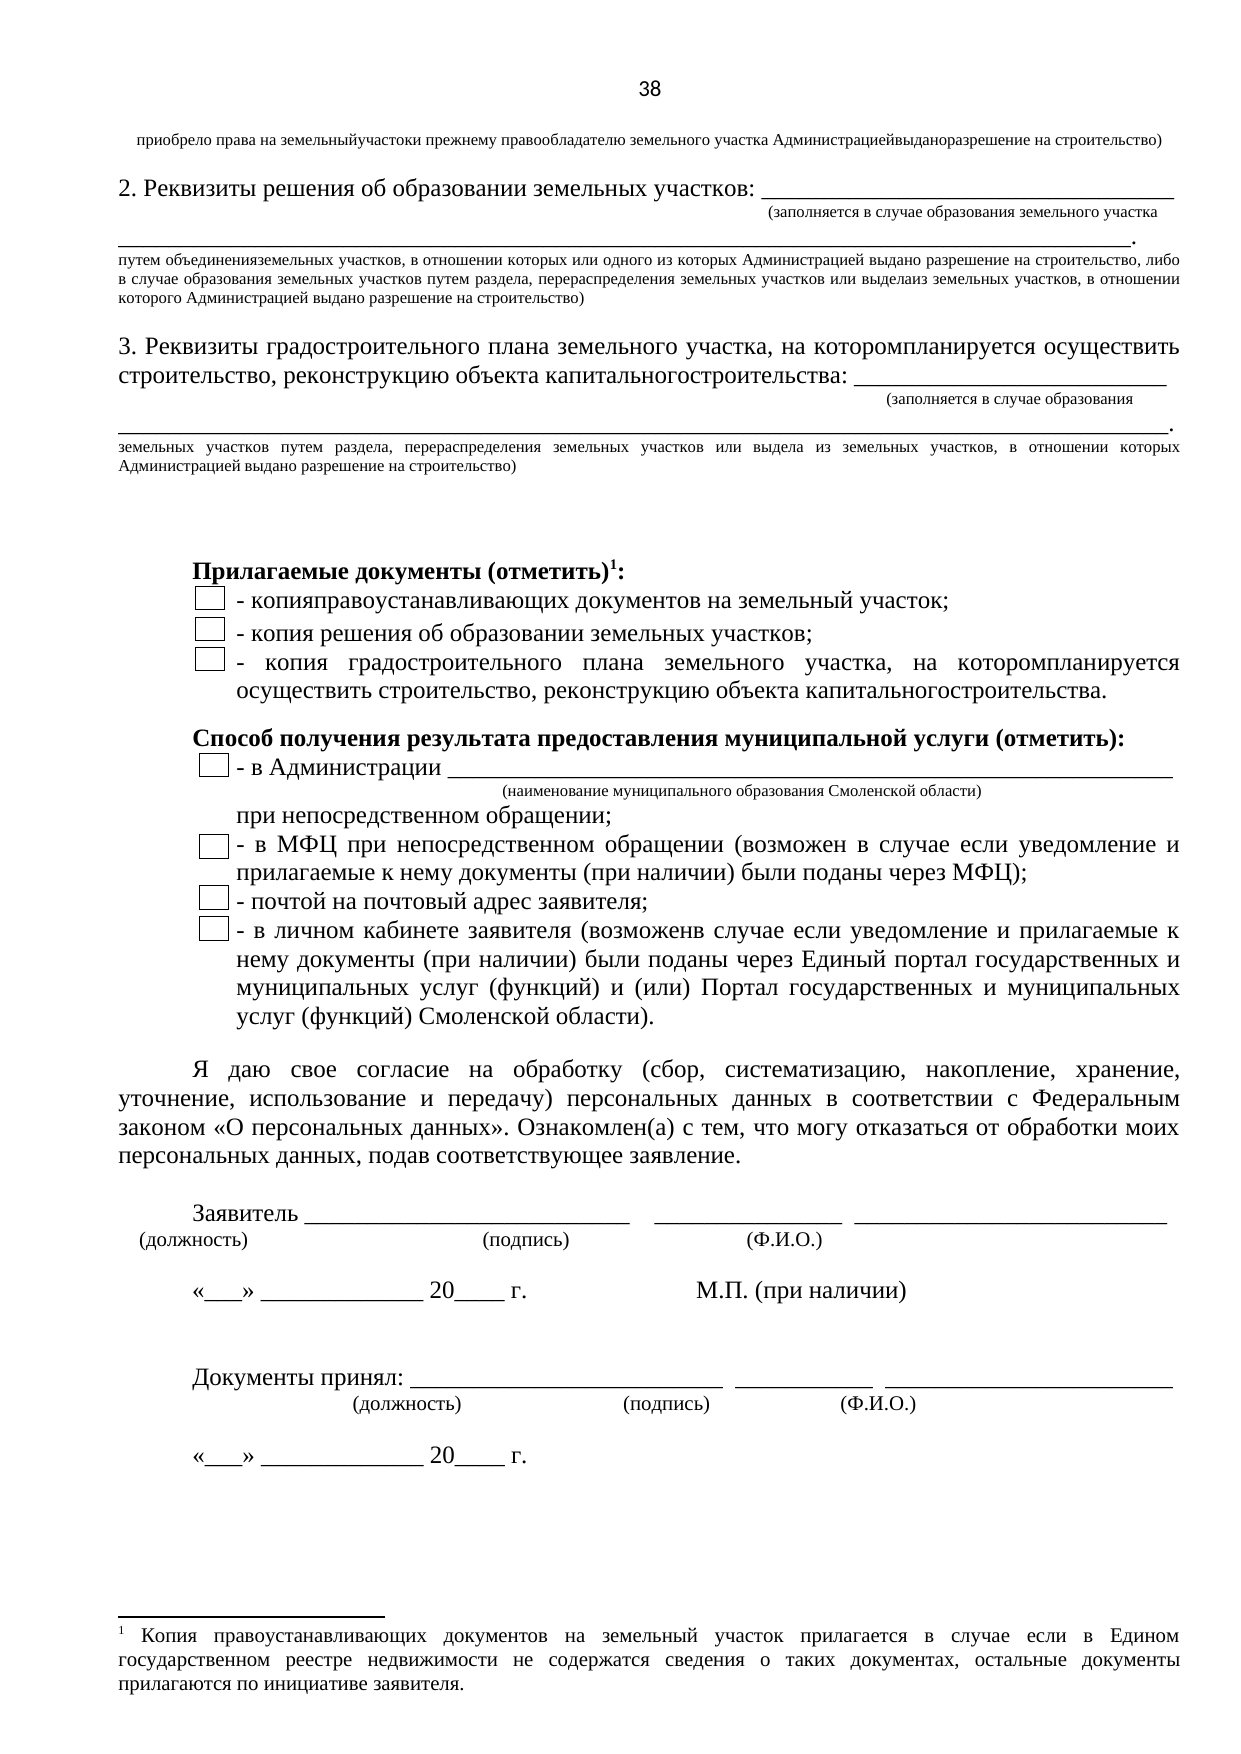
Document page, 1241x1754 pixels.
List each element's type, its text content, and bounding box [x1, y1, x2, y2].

text приобрело права на земельныйучастоки прежнему правообладателю земельного участка Администрациейвыданоразрешение на строительство) [118, 130, 1181, 149]
text (заполняется в случае образования [118, 389, 1181, 408]
text (должность) (подпись) (Ф.И.О.) [118, 1391, 1181, 1415]
text 2. Реквизиты решения об образовании земельных участков: _________________________________ [118, 173, 1181, 202]
text (наименование муниципального образования Смоленской области) [192, 781, 1181, 800]
text Я даю свое согласие на обработку (сбор, систематизацию, накопление, хранение, уточнение, использование и передачу) персональных данных в соответствии с Федеральным законом «О персональных данных». Ознакомлен(а) с тем, что могу отказаться от обработки моих персональных данных, подав соответствующее заявление. [118, 1054, 1181, 1169]
text «___» _____________ 20____ г. М.П. (при наличии) [118, 1276, 1181, 1304]
text Документы принял: _________________________ ___________ _______________________ [192, 1362, 1181, 1391]
text 3. Реквизиты градостроительного плана земельного участка, на которомпланируется осуществить строительство, реконструкцию объекта капитальногостроительства: _________________________ [118, 331, 1181, 389]
text земельных участков путем раздела, перераспределения земельных участков или выдела из земельных участков, в отношении которых Администрацией выдано разрешение на строительство) [118, 437, 1181, 475]
text Способ получения результата предоставления муниципальной услуги (отметить): [192, 723, 1181, 752]
text - в Администрации __________________________________________________________ [192, 752, 1181, 781]
text Прилагаемые документы (отметить): [118, 556, 1181, 585]
text _________________________________________________________________________________. [118, 221, 1181, 250]
text при непосредственном обращении; [192, 800, 1181, 829]
text - в личном кабинете заявителя (возможенв случае если уведомление и прилагаемые к нему документы (при наличии) были поданы через Единый портал государственных и муниципальных услуг (функций) и (или) Портал государственных и муниципальных услуг (функций) Смоленской области). [236, 915, 1181, 1030]
text (должность) (подпись) (Ф.И.О.) [118, 1227, 1181, 1251]
text (заполняется в случае образования земельного участка [118, 202, 1181, 221]
text - копия решения об образовании земельных участков; [236, 618, 1181, 647]
text - копия градостроительного плана земельного участка, на которомпланируется осуществить строительство, реконструкцию объекта капитальногостроительства. [236, 647, 1181, 704]
text ____________________________________________________________________________________. [118, 408, 1181, 437]
text «___» _____________ 20____ г. [148, 1440, 1181, 1468]
text - почтой на почтовый адрес заявителя; [192, 886, 1181, 915]
text - в МФЦ при непосредственном обращении (возможен в случае если уведомление и прилагаемые к нему документы (при наличии) были поданы через МФЦ); [236, 829, 1181, 886]
text Заявитель __________________________ _______________ _________________________ [192, 1198, 1181, 1227]
text - копияправоустанавливающих документов на земельный участок; [236, 585, 1181, 614]
text путем объединенияземельных участков, в отношении которых или одного из которых Администрацией выдано разрешение на строительство, либо в случае образования земельных участков путем раздела, перераспределения земельных участков или выделаиз земельных участков, в отношении которого Администрацией выдано разрешение на строительство) [118, 250, 1181, 307]
